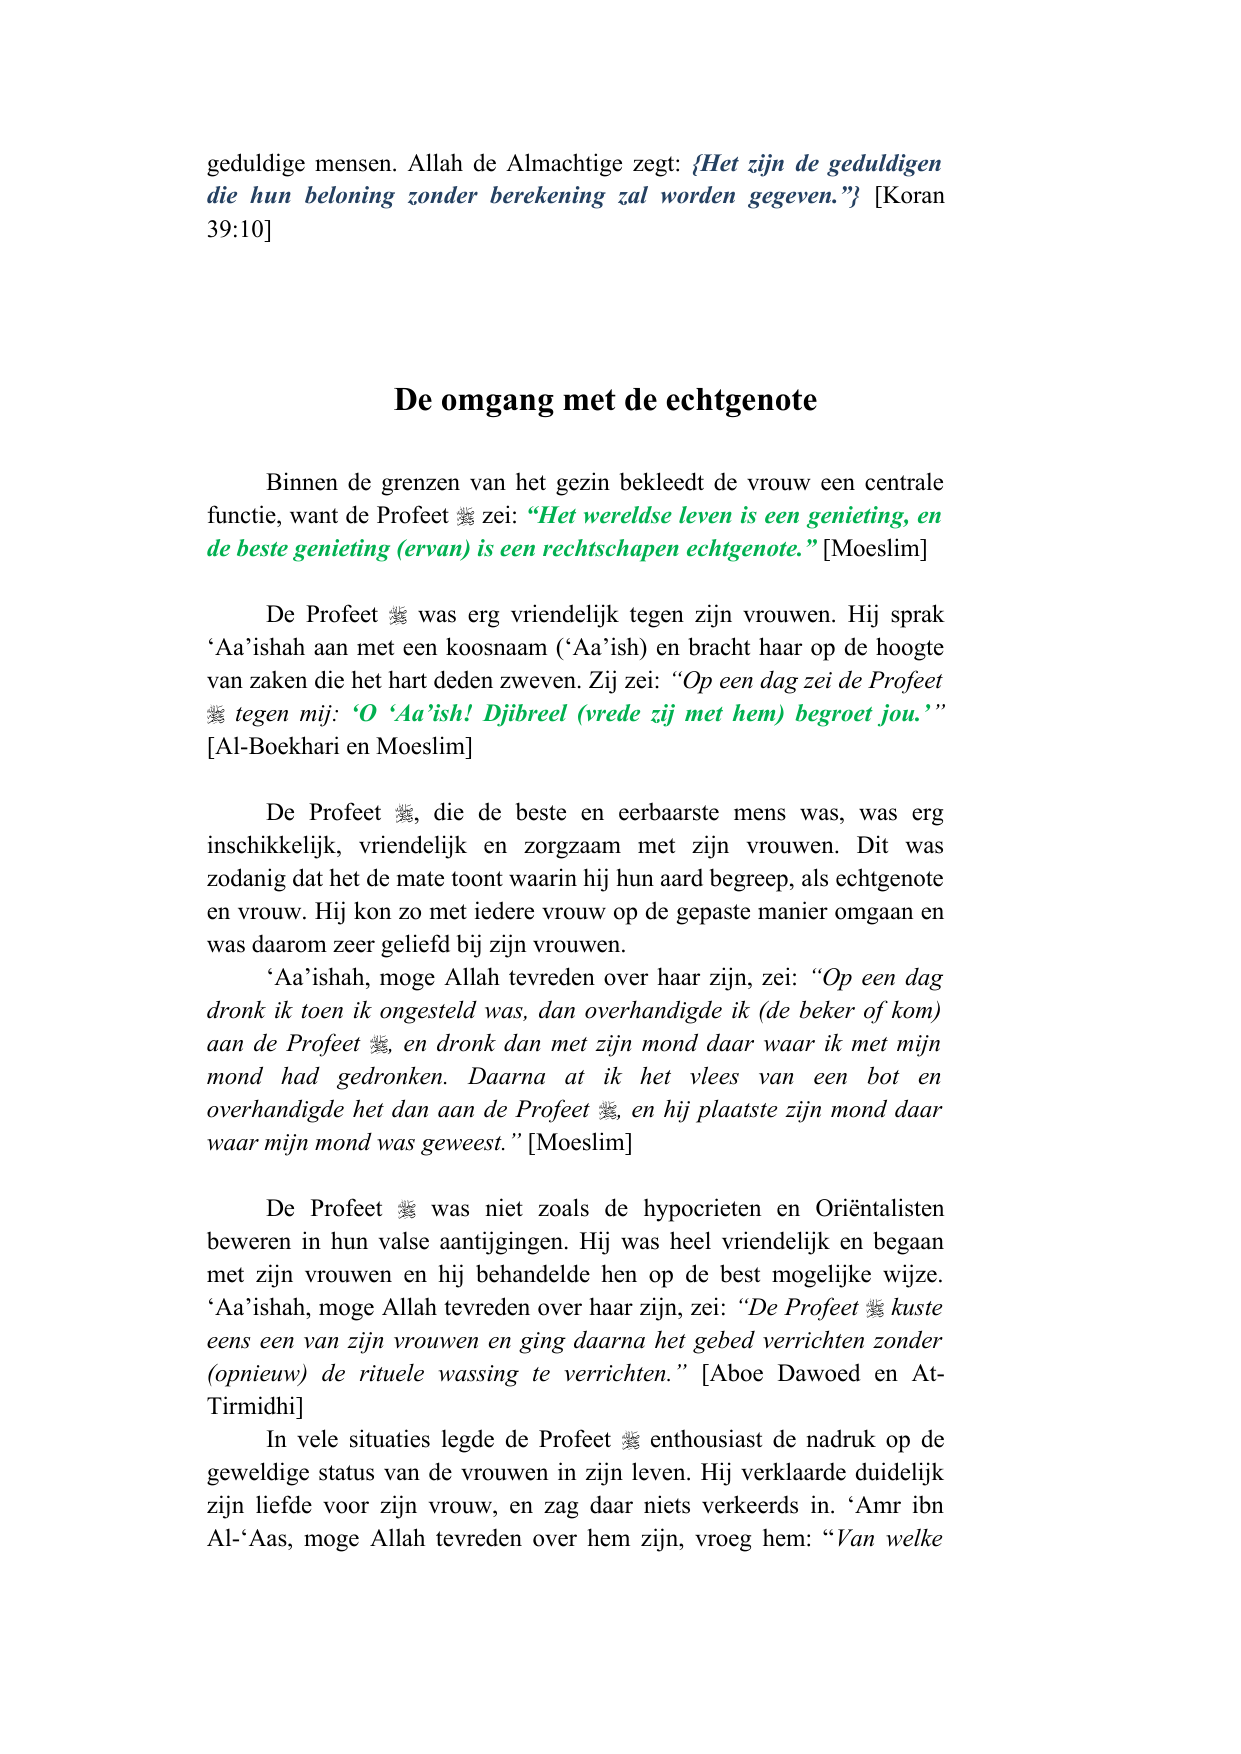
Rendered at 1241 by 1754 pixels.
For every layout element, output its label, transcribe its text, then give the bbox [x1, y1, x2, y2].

list De Profeet , die de beste en eerbaarste mens was, was erg inschikkelijk, vriendelijk en zorgzaam met zijn vrouwen. Dit was zodanig dat het de mate toont waarin hij hun aard begreep, als echtgenote en vrouw. Hij kon zo met iedere vrouw op de gepaste manier omgaan en was daarom zeer geliefd bij zijn vrouwen. [207, 797, 945, 958]
list De Profeet was erg vriendelijk tegen zijn vrouwen. Hij sprak ‘Aa’ishah aan met een koosnaam (‘Aa’ish) en bracht haar op de hoogte van zaken die het hart deden zweven. Zij zei: “Op een dag zei de Profeet tegen mij: ‘O ‘Aa’ish! Djibreel (vrede zij met hem) begroet jou.’” [Al-Boekhari en Moeslim] [207, 599, 945, 760]
list Binnen de grenzen van het gezin bekleedt de vrouw een centrale functie, want de Profeet zei: “Het wereldse leven is een genieting, en de beste genieting (ervan) is een rechtschapen echtgenote.” [Moeslim] [207, 467, 945, 562]
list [207, 148, 945, 242]
list ‘Aa’ishah, moge Allah tevreden over haar zijn, zei: “Op een dag dronk ik toen ik ongesteld was, dan overhandigde ik (de beker of kom) aan de Profeet , en dronk dan met zijn mond daar waar ik met mijn mond had gedronken. Daarna at ik het vlees van een bot en overhandigde het dan aan de Profeet , en hij plaatste zijn mond daar waar mijn mond was geweest.” [Moeslim] [207, 962, 945, 1156]
list De omgang met de echtgenote [207, 379, 945, 417]
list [207, 1424, 945, 1552]
list De Profeet was niet zoals de hypocrieten en Oriëntalisten beweren in hun valse aantijgingen. Hij was heel vriendelijk en begaan met zijn vrouwen en hij behandelde hen op de best mogelijke wijze. ‘Aa’ishah, moge Allah tevreden over haar zijn, zei: “De Profeet kuste eens een van zijn vrouwen en ging daarna het gebed verrichten zonder (opnieuw) de rituele wassing te verrichten.” [Aboe Dawoed en At-Tirmidhi] [207, 1193, 945, 1420]
